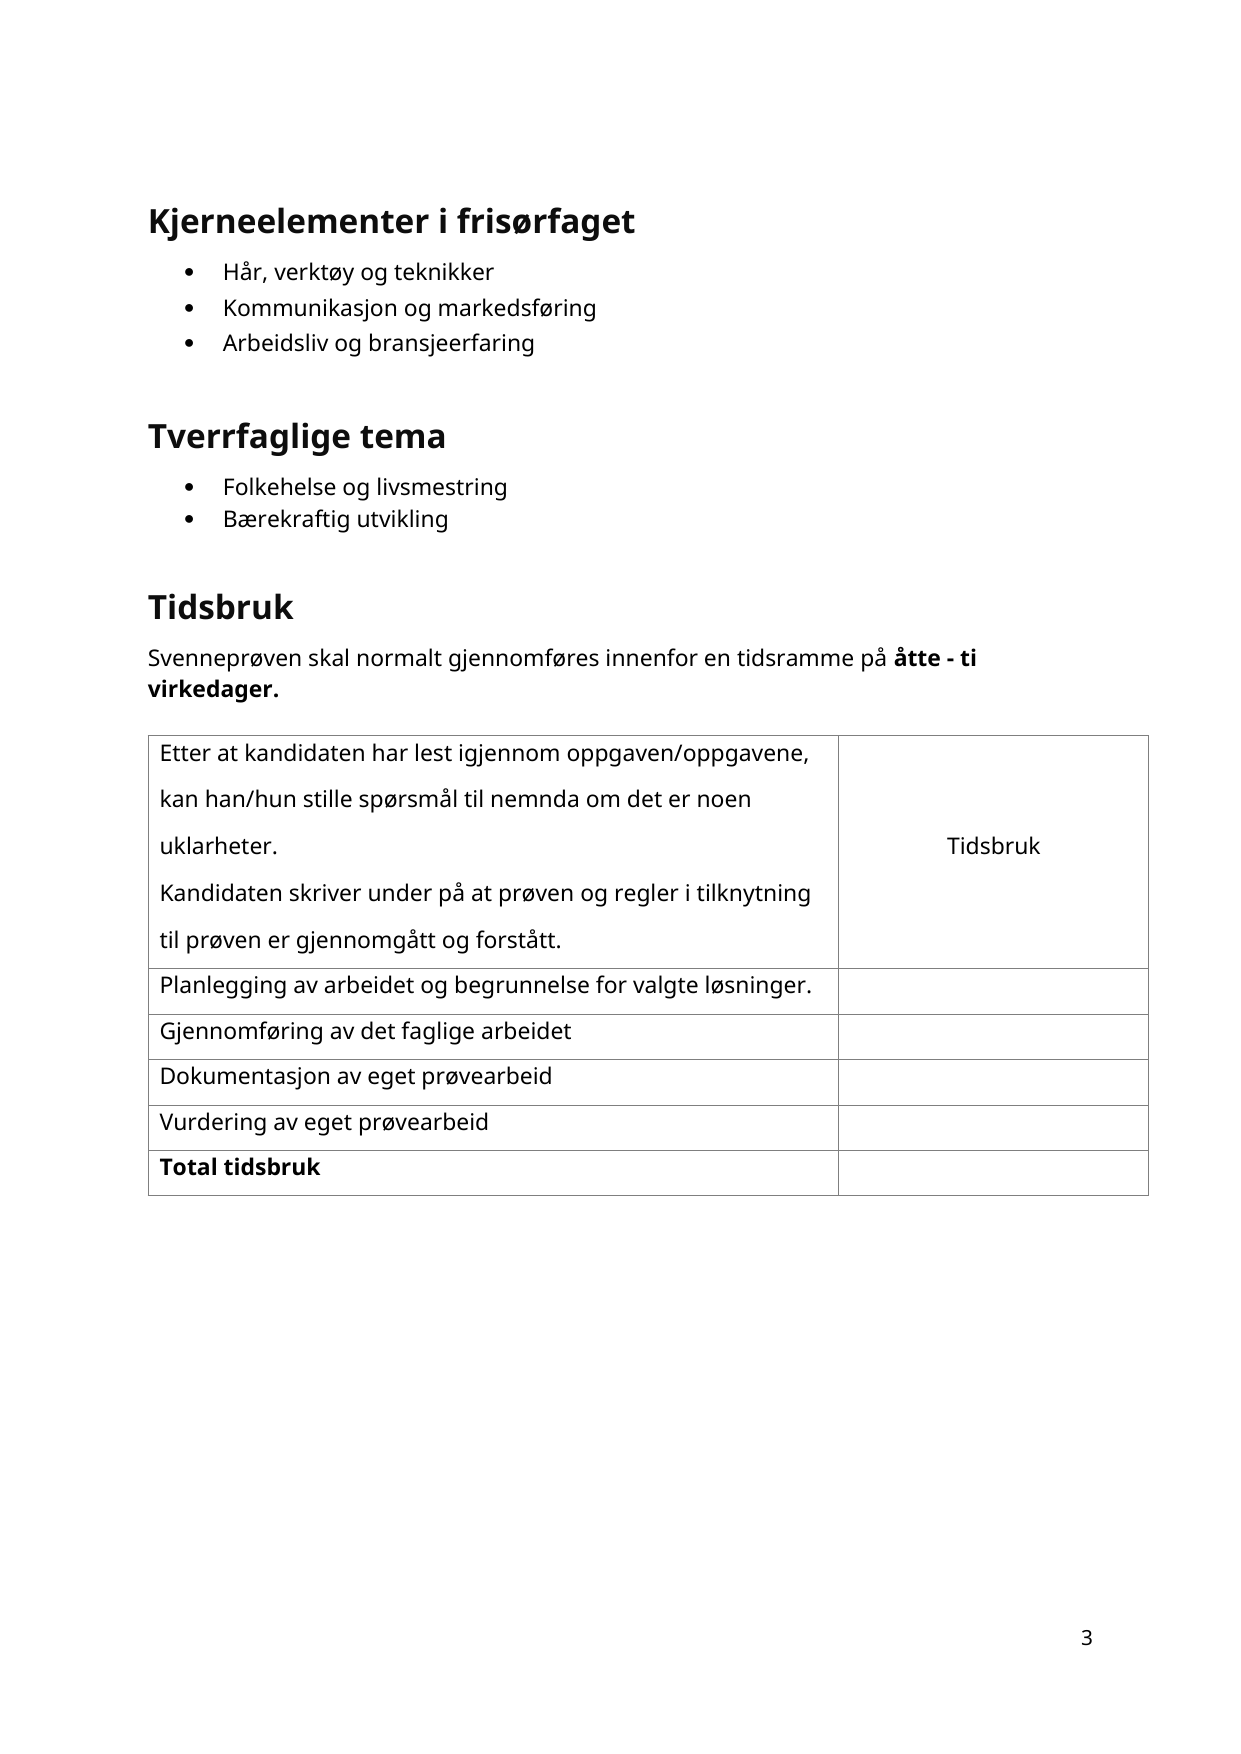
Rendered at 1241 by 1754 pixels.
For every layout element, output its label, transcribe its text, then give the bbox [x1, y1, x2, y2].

table_cell Dokumentasjon av eget prøvearbeid [149, 1060, 838, 1104]
table_cell Vurdering av eget prøvearbeid [149, 1106, 838, 1150]
list Bærekraftig utvikling [185, 502, 1093, 534]
subtitle Tidsbruk [148, 584, 1093, 629]
text Svenneprøven skal normalt gjennomføres innenfor en tidsramme på åtte - ti virkedager. [148, 642, 1093, 704]
table_cell [839, 1106, 1148, 1150]
table_cell Total tidsbruk [149, 1151, 838, 1195]
table_cell [839, 1151, 1148, 1195]
table_cell [839, 1060, 1148, 1104]
table_cell Planlegging av arbeidet og begrunnelse for valgte løsninger. [149, 969, 838, 1014]
table_cell [839, 1015, 1148, 1059]
table_header Tidsbruk [839, 736, 1148, 968]
table_cell [839, 969, 1148, 1014]
list Arbeidsliv og bransjeerfaring [185, 327, 1093, 359]
list Folkehelse og livsmestring [185, 471, 1093, 502]
subtitle Kjerneelementer i frisørfaget [148, 198, 1093, 243]
list Hår, verktøy og teknikker [185, 256, 1093, 287]
table_cell Gjennomføring av det faglige arbeidet [149, 1015, 838, 1059]
list Kommunikasjon og markedsføring [185, 291, 1093, 323]
subtitle Tverrfaglige tema [148, 413, 1093, 459]
table_header Etter at kandidaten har lest igjennom oppgaven/oppgavene, kan han/hun stille spørsmål til nemnda om det er noen uklarheter. Kandidaten skriver under på at prøven og regler i tilknytning til prøven er gjennomgått og forstått. [149, 736, 838, 968]
